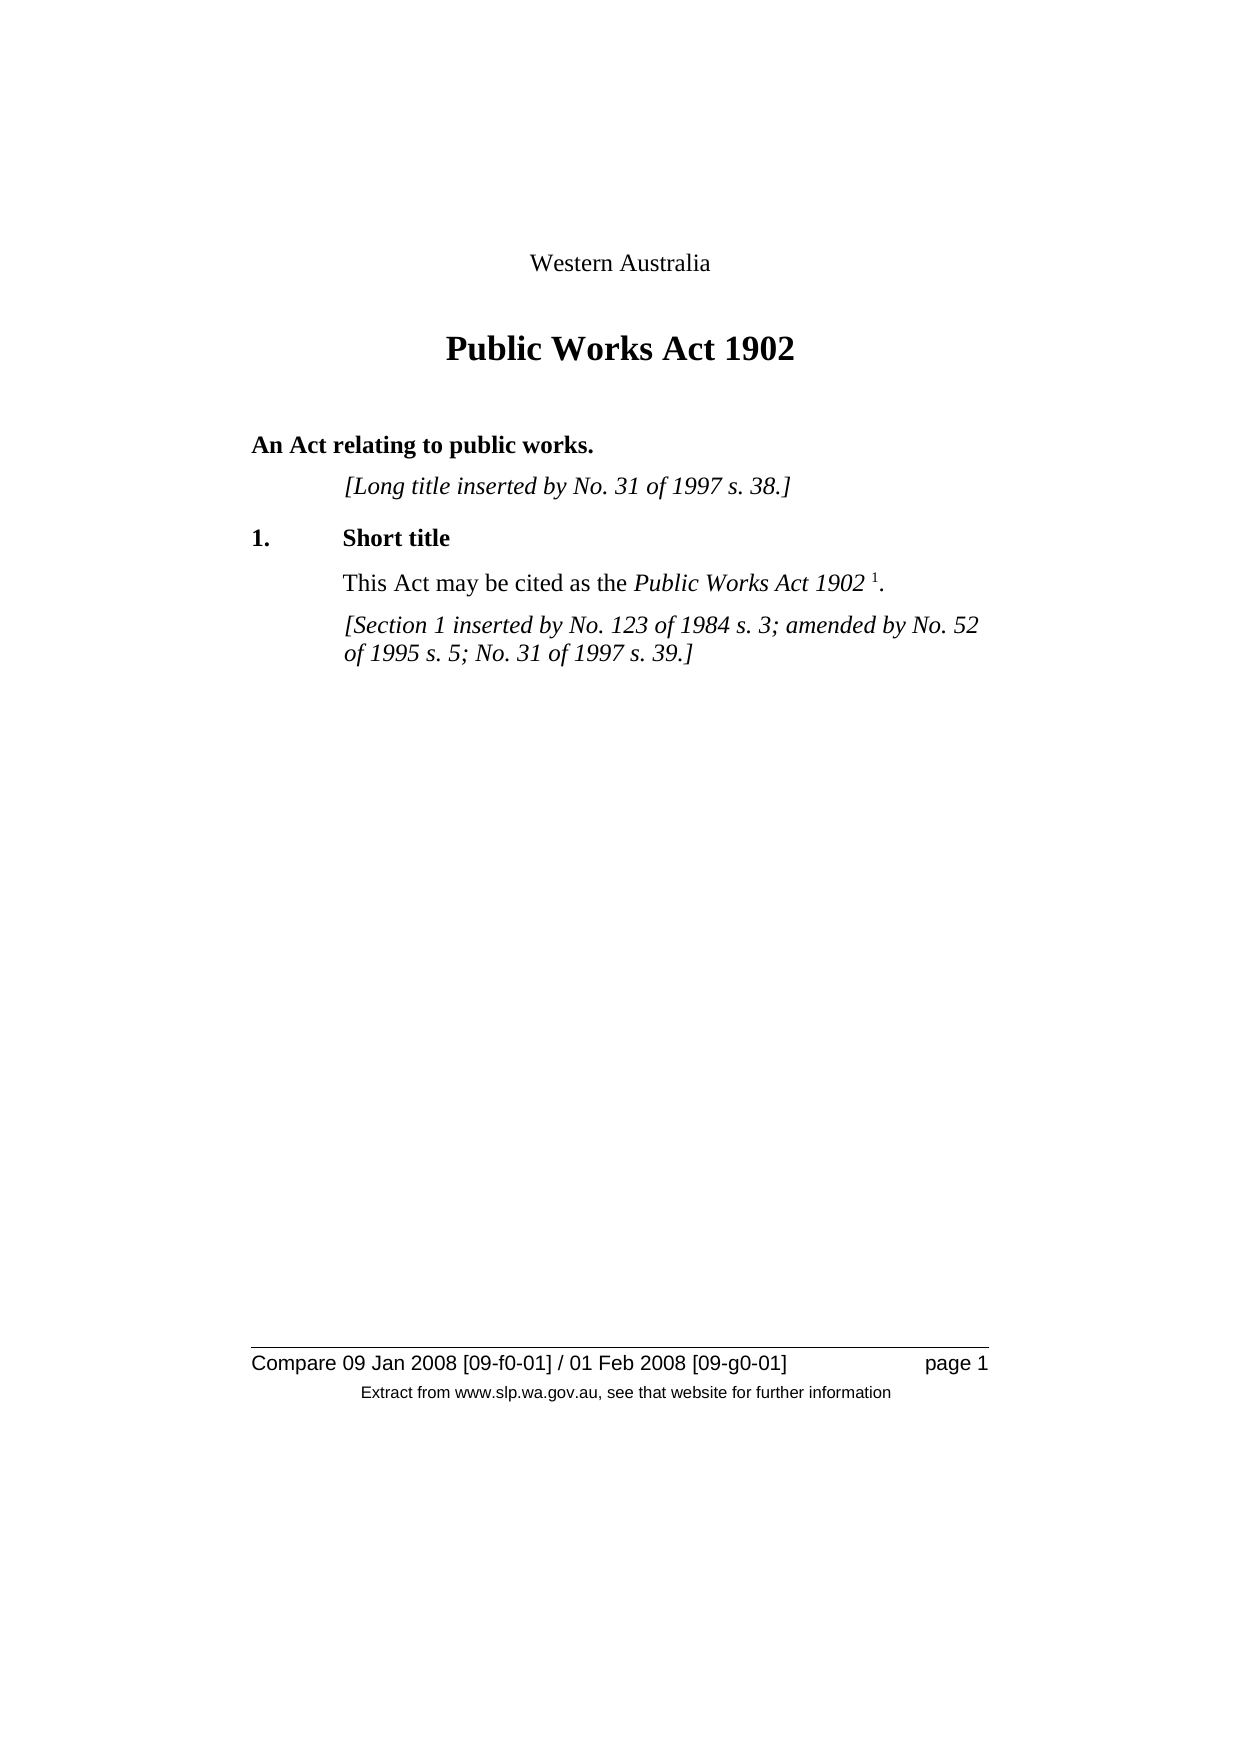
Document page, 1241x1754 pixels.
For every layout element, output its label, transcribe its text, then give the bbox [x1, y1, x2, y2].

text [Section 1 inserted by No. 123 of 1984 s. 3; amended by No. 52 of 1995 s. 5; No. 31 of 1997 s. 39.] [251, 610, 989, 667]
title [Long title inserted by No. 31 of 1997 s. 38.] [251, 471, 989, 500]
subtitle 1. Short title [251, 523, 989, 552]
title An Act relating to public works. [251, 430, 989, 459]
text Western Australia [251, 248, 989, 277]
text Public Works Act 1902 [251, 327, 989, 368]
text This Act may be cited as the Public Works Act 1902 1. [251, 568, 989, 597]
